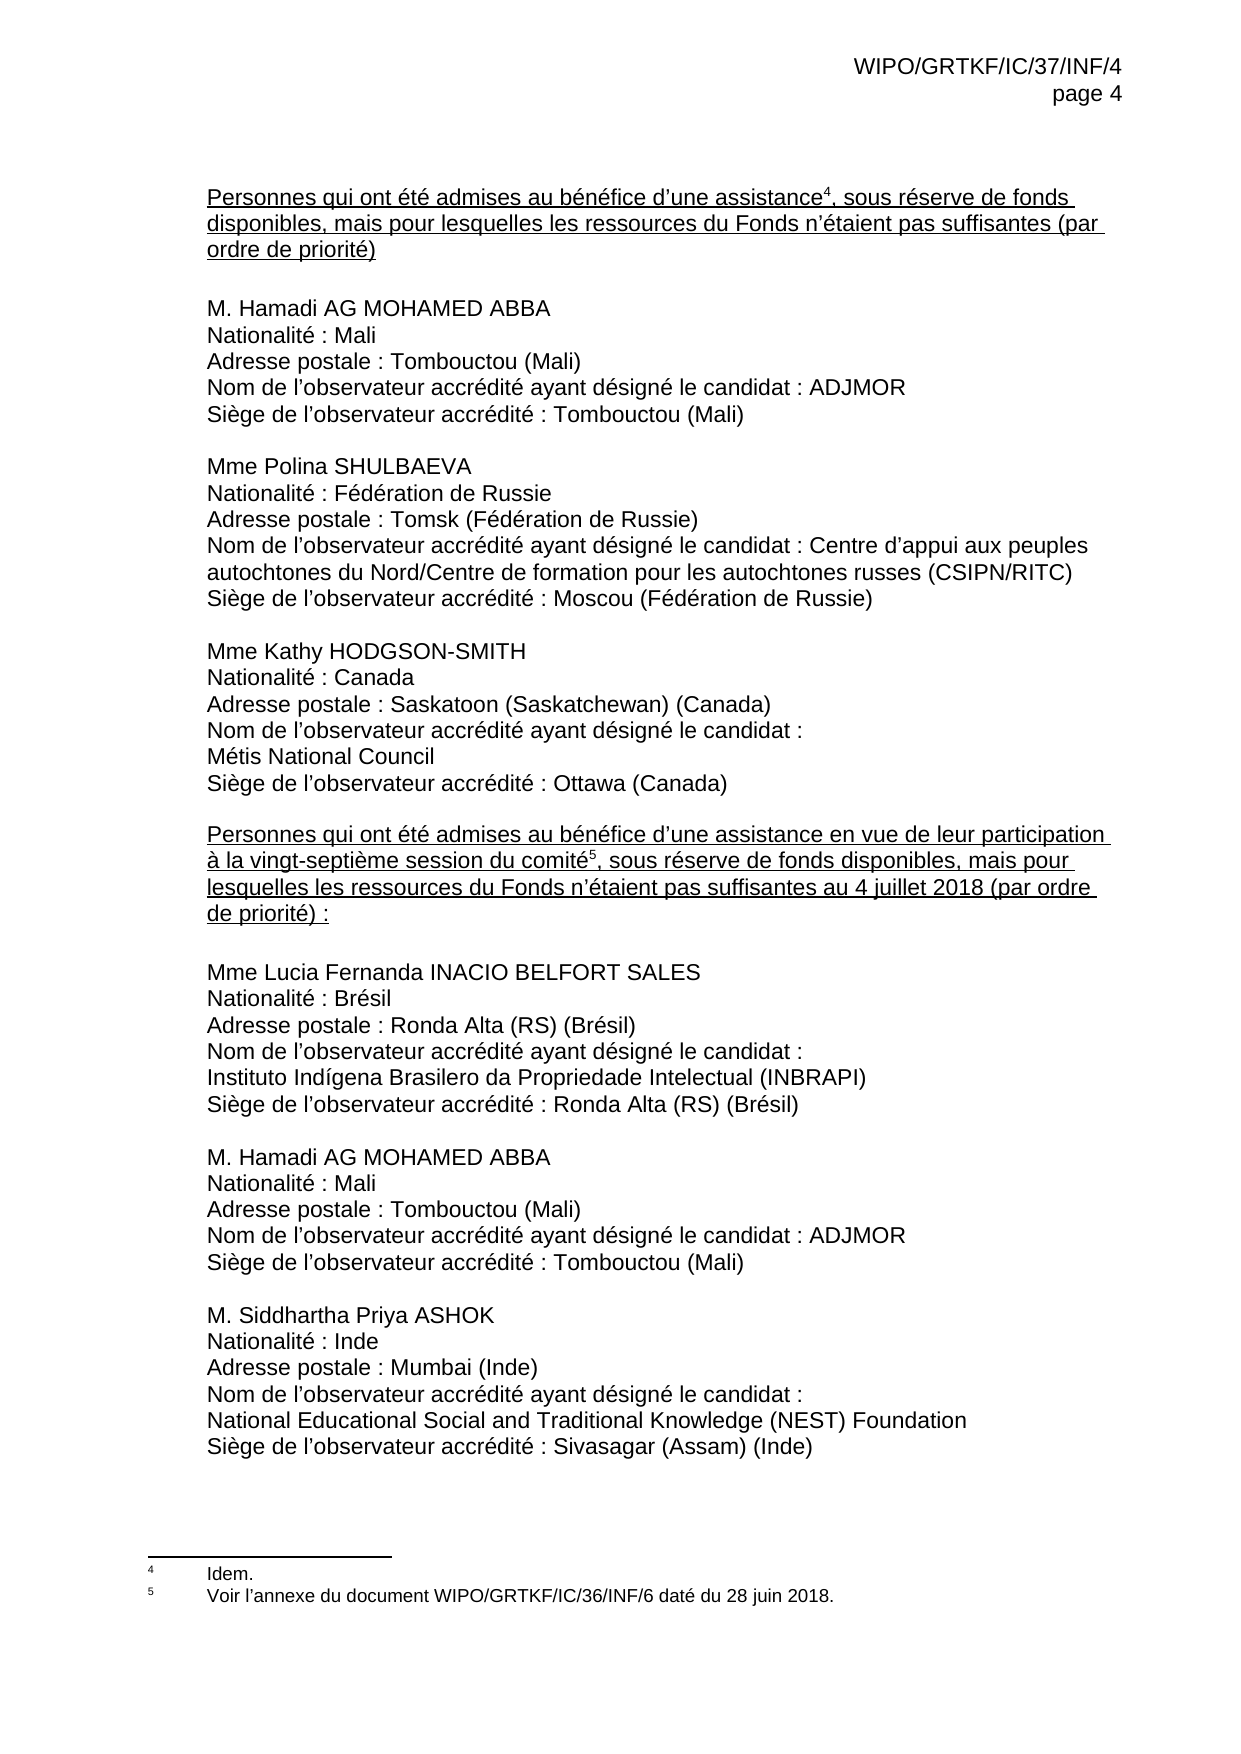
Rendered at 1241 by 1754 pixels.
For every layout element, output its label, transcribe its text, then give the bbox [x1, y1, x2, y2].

text Nom de l’observateur accrédité ayant désigné le candidat : [207, 717, 1122, 743]
text Mme Polina SHULBAEVA Nationalité : Fédération de Russie Adresse postale : Tomsk (Fédération de Russie) Nom de l’observateur accrédité ayant désigné le candidat : Centre d’appui aux peuples autochtones du Nord/Centre de formation pour les autochtones russes (CSIPN/RITC) Siège de l’observateur accrédité : Moscou (Fédération de Russie) [207, 453, 1122, 611]
text Mme Kathy HODGSON-SMITH [207, 638, 1122, 664]
text Nationalité : Mali Adresse postale : Tombouctou (Mali) Nom de l’observateur accrédité ayant désigné le candidat : ADJMOR Siège de l’observateur accrédité : Tombouctou (Mali) [207, 322, 1122, 427]
text Nom de l’observateur accrédité ayant désigné le candidat : [207, 1038, 1122, 1064]
text Nationalité : Brésil [207, 985, 1122, 1012]
text Nom de l’observateur accrédité ayant désigné le candidat : [207, 1381, 1122, 1407]
text Nationalité : Inde [207, 1328, 1122, 1354]
text Mme Lucia Fernanda INACIO BELFORT SALES [207, 959, 1122, 985]
text Siège de l’observateur accrédité : Ottawa (Canada) [207, 769, 1122, 796]
text Métis National Council [207, 743, 1122, 769]
subtitle Personnes qui ont été admises au bénéfice d’une assistance en vue de leur participation à la vingt-septième session du comité, sous réserve de fonds disponibles, mais pour lesquelles les ressources du Fonds n’étaient pas suffisantes au 4 juillet 2018 (par ordre de priorité) : [207, 821, 1122, 926]
text Instituto Indígena Brasilero da Propriedade Intelectual (INBRAPI) [207, 1064, 1122, 1091]
text Adresse postale : Ronda Alta (RS) (Brésil) [207, 1012, 1122, 1038]
text Siège de l’observateur accrédité : Ronda Alta (RS) (Brésil) [207, 1091, 1122, 1117]
text Adresse postale : Mumbai (Inde) [207, 1354, 1122, 1381]
text M. Hamadi AG MOHAMED ABBA [207, 295, 1122, 322]
text Nationalité : Mali Adresse postale : Tombouctou (Mali) Nom de l’observateur accrédité ayant désigné le candidat : ADJMOR Siège de l’observateur accrédité : Tombouctou (Mali) [207, 1170, 1122, 1275]
text M. Siddhartha Priya ASHOK [207, 1302, 1122, 1328]
text Adresse postale : Saskatoon (Saskatchewan) (Canada) [207, 691, 1122, 717]
subtitle Personnes qui ont été admises au bénéfice d’une assistance, sous réserve de fonds disponibles, mais pour lesquelles les ressources du Fonds n’étaient pas suffisantes (par ordre de priorité) [207, 183, 1122, 263]
text Nationalité : Canada [207, 664, 1122, 691]
text Siège de l’observateur accrédité : Sivasagar (Assam) (Inde) [207, 1433, 1122, 1460]
text National Educational Social and Traditional Knowledge (NEST) Foundation [207, 1407, 1122, 1433]
text M. Hamadi AG MOHAMED ABBA [207, 1143, 1122, 1170]
